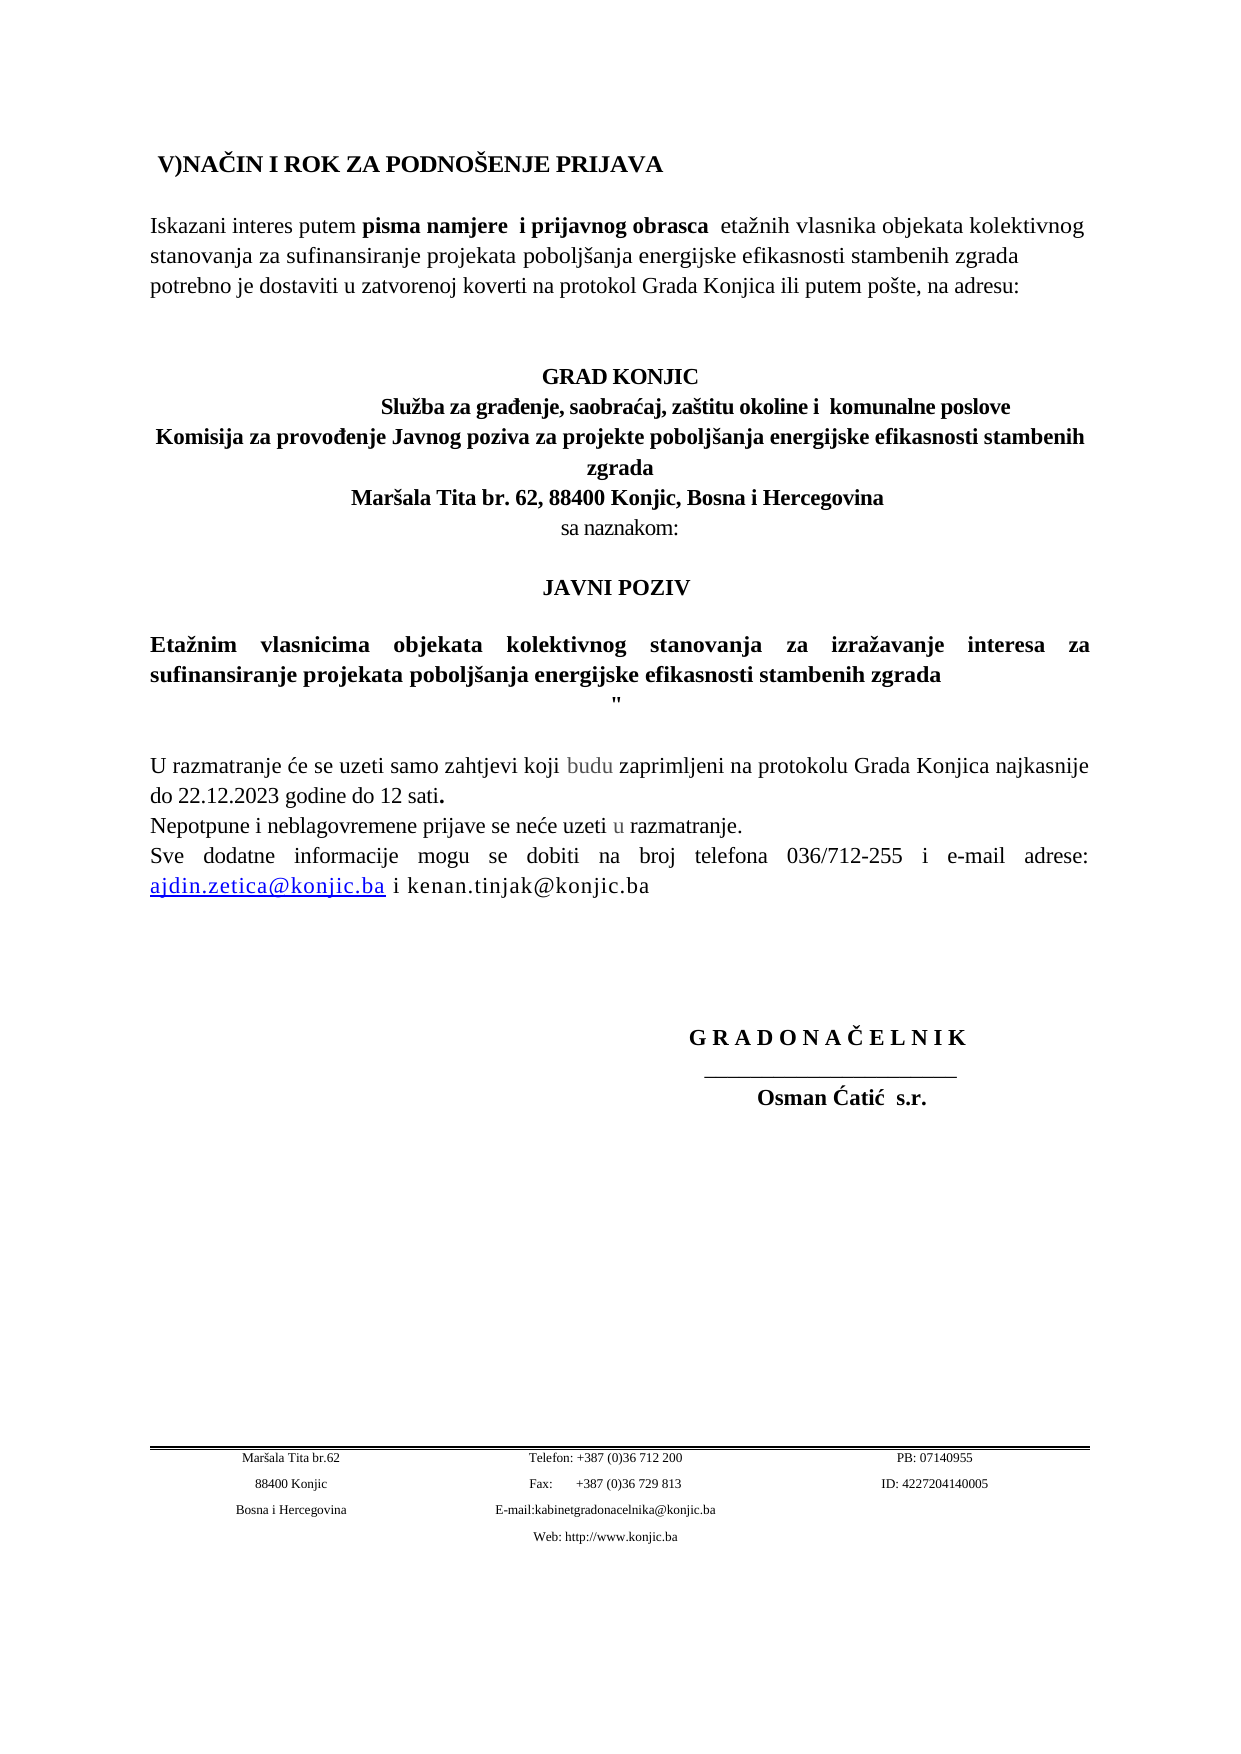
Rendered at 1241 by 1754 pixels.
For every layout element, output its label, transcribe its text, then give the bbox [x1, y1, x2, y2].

text ______________________ [150, 1054, 970, 1080]
table_header Telefon: +387 (0)36 712 200 Fax: +387 (0)36 729 813 E-mail:kabinetgradonacelnika@konjic.ba Web: http://www.konjic.ba [432, 1450, 779, 1555]
list NAČIN I ROK ZA PODNOŠENJE PRIJAVA [157, 150, 1090, 178]
text Iskazani interes putem pisma namjere i prijavnog obrasca etažnih vlasnika objekata kolektivnog stanovanja za sufinansiranje projekata poboljšanja energijske efikasnosti stambenih zgrada potrebno je dostaviti u zatvorenoj koverti na protokol Grada Konjica ili putem pošte, na adresu: [150, 212, 1090, 299]
text JAVNI POZIV [150, 574, 1083, 601]
text U razmatranje će se uzeti samo zahtjevi koji budu zaprimljeni na protokolu Grada Konjica najkasnije do 22.12.2023 godine do 12 sati. [150, 752, 1090, 808]
text Osman Ćatić s.r. [150, 1084, 970, 1110]
text Sve dodatne informacije mogu se dobiti na broj telefona 036/712-255 i e-mail adrese: ajdin.zetica@konjic.ba i kenan.tinjak@konjic.ba [150, 842, 1090, 899]
text G R A D O N A Č E L N I K [150, 1023, 970, 1050]
text Etažnim vlasnicima objekata kolektivnog stanovanja za izražavanje interesa za sufinansiranje projekata poboljšanja energijske efikasnosti stambenih zgrada [150, 631, 1090, 687]
table_header PB: 07140955 ID: 4227204140005 [779, 1450, 1090, 1555]
text Nepotpune i neblagovremene prijave se neće uzeti u razmatranje. [150, 812, 1090, 838]
text GRAD KONJIC Služba za građenje, saobraćaj, zaštitu okoline i komunalne poslove Komisija za provođenje Javnog poziva za projekte poboljšanja energijske efikasnosti stambenih zgrada Maršala Tita br. 62, 88400 Konjic, Bosna i Hercegovina sa naznakom: [150, 363, 1090, 540]
text " [150, 691, 1083, 718]
table_header Maršala Tita br.62 88400 Konjic Bosna i Hercegovina [150, 1450, 432, 1555]
